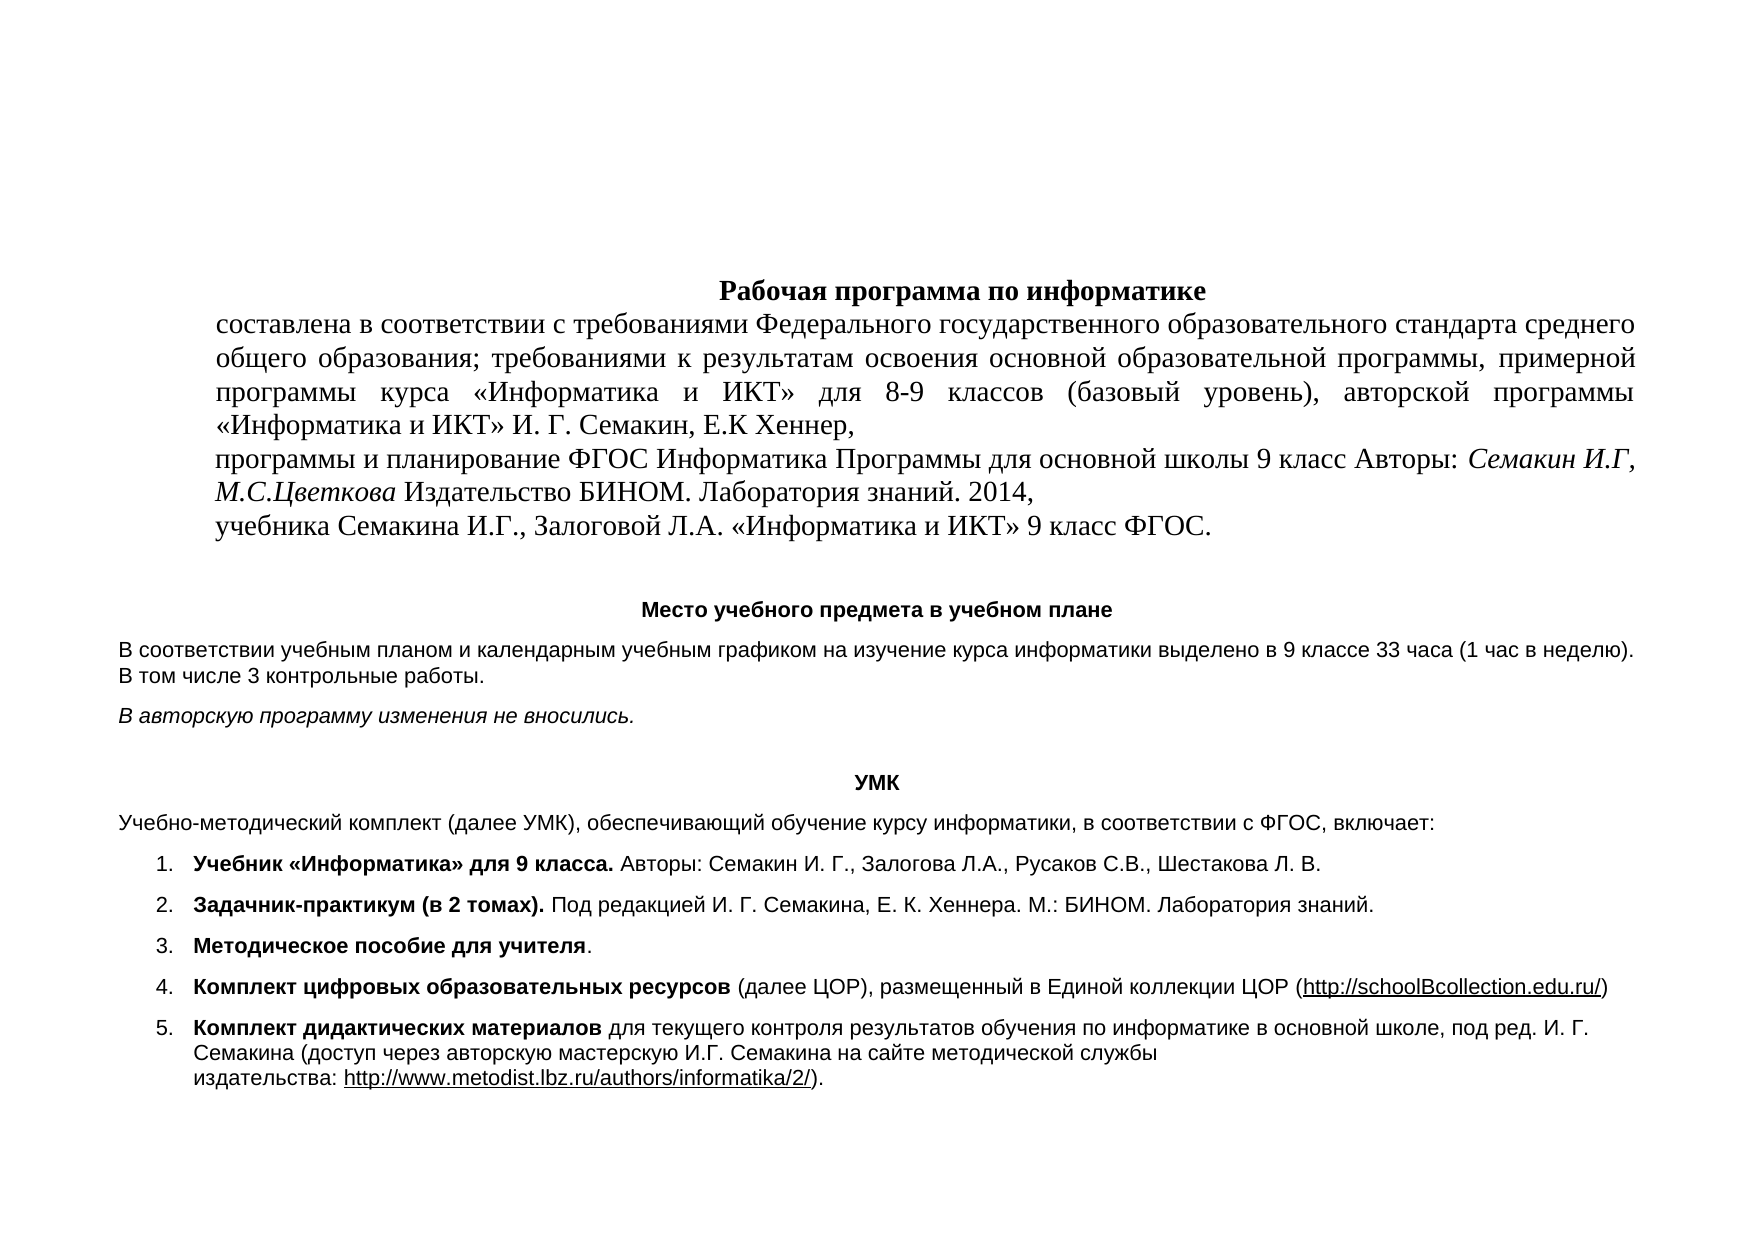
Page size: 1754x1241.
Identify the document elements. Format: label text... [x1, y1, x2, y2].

text УМК [118, 744, 1636, 795]
list программы и планирование ФГОС Информатика Программы для основной школы 9 класс Авторы: Семакин И.Г, М.С.Цветкова Издательство БИНОМ. Лаборатория знаний. 2014, [215, 441, 1636, 508]
list Рабочая программа по информатике [216, 273, 1636, 307]
text Место учебного предмета в учебном плане [118, 597, 1636, 622]
text В авторскую программу изменения не вносились. [118, 703, 1636, 729]
list составлена в соответствии с требованиями Федерального государственного образовательного стандарта среднего общего образования; требованиями к результатам освоения основной образовательной программы, примерной программы курса «Информатика и ИКТ» для 8-9 классов (базовый уровень), авторской программы «Информатика и ИКТ» И. Г. Семакин, Е.К Хеннер, [216, 307, 1636, 441]
text В соответствии учебным планом и календарным учебным графиком на изучение курса информатики выделено в 9 классе 33 часа (1 час в неделю). В том числе 3 контрольные работы. [118, 637, 1636, 688]
list учебника Семакина И.Г., Залоговой Л.А. «Информатика и ИКТ» 9 класс ФГОС. [215, 508, 1636, 541]
list Задачник-практикум (в 2 томах). Под редакцией И. Г. Семакина, Е. К. Хеннера. М.: БИНОМ. Лаборатория знаний. [156, 892, 1636, 917]
list Учебник «Информатика» для 9 класса. Авторы: Семакин И. Г., Залогова Л.А., Русаков С.В., Шестакова Л. В. [156, 851, 1636, 876]
list Комплект цифровых образовательных ресурсов (далее ЦОР), размещенный в Единой коллекции ЦОР (http://schoolBcollection.edu.ru/) [156, 974, 1636, 999]
list Комплект дидактических материалов для текущего контроля результатов обучения по информатике в основной школе, под ред. И. Г. Семакина (доступ через авторскую мастерскую И.Г. Семакина на сайте методической службы издательства: http://www.metodist.lbz.ru/authors/informatika/2/). [156, 1014, 1636, 1090]
list Методическое пособие для учителя. [156, 933, 1636, 958]
text Учебно-методический комплект (далее УМК), обеспечивающий обучение курсу информатики, в соответствии с ФГОС, включает: [118, 810, 1636, 836]
